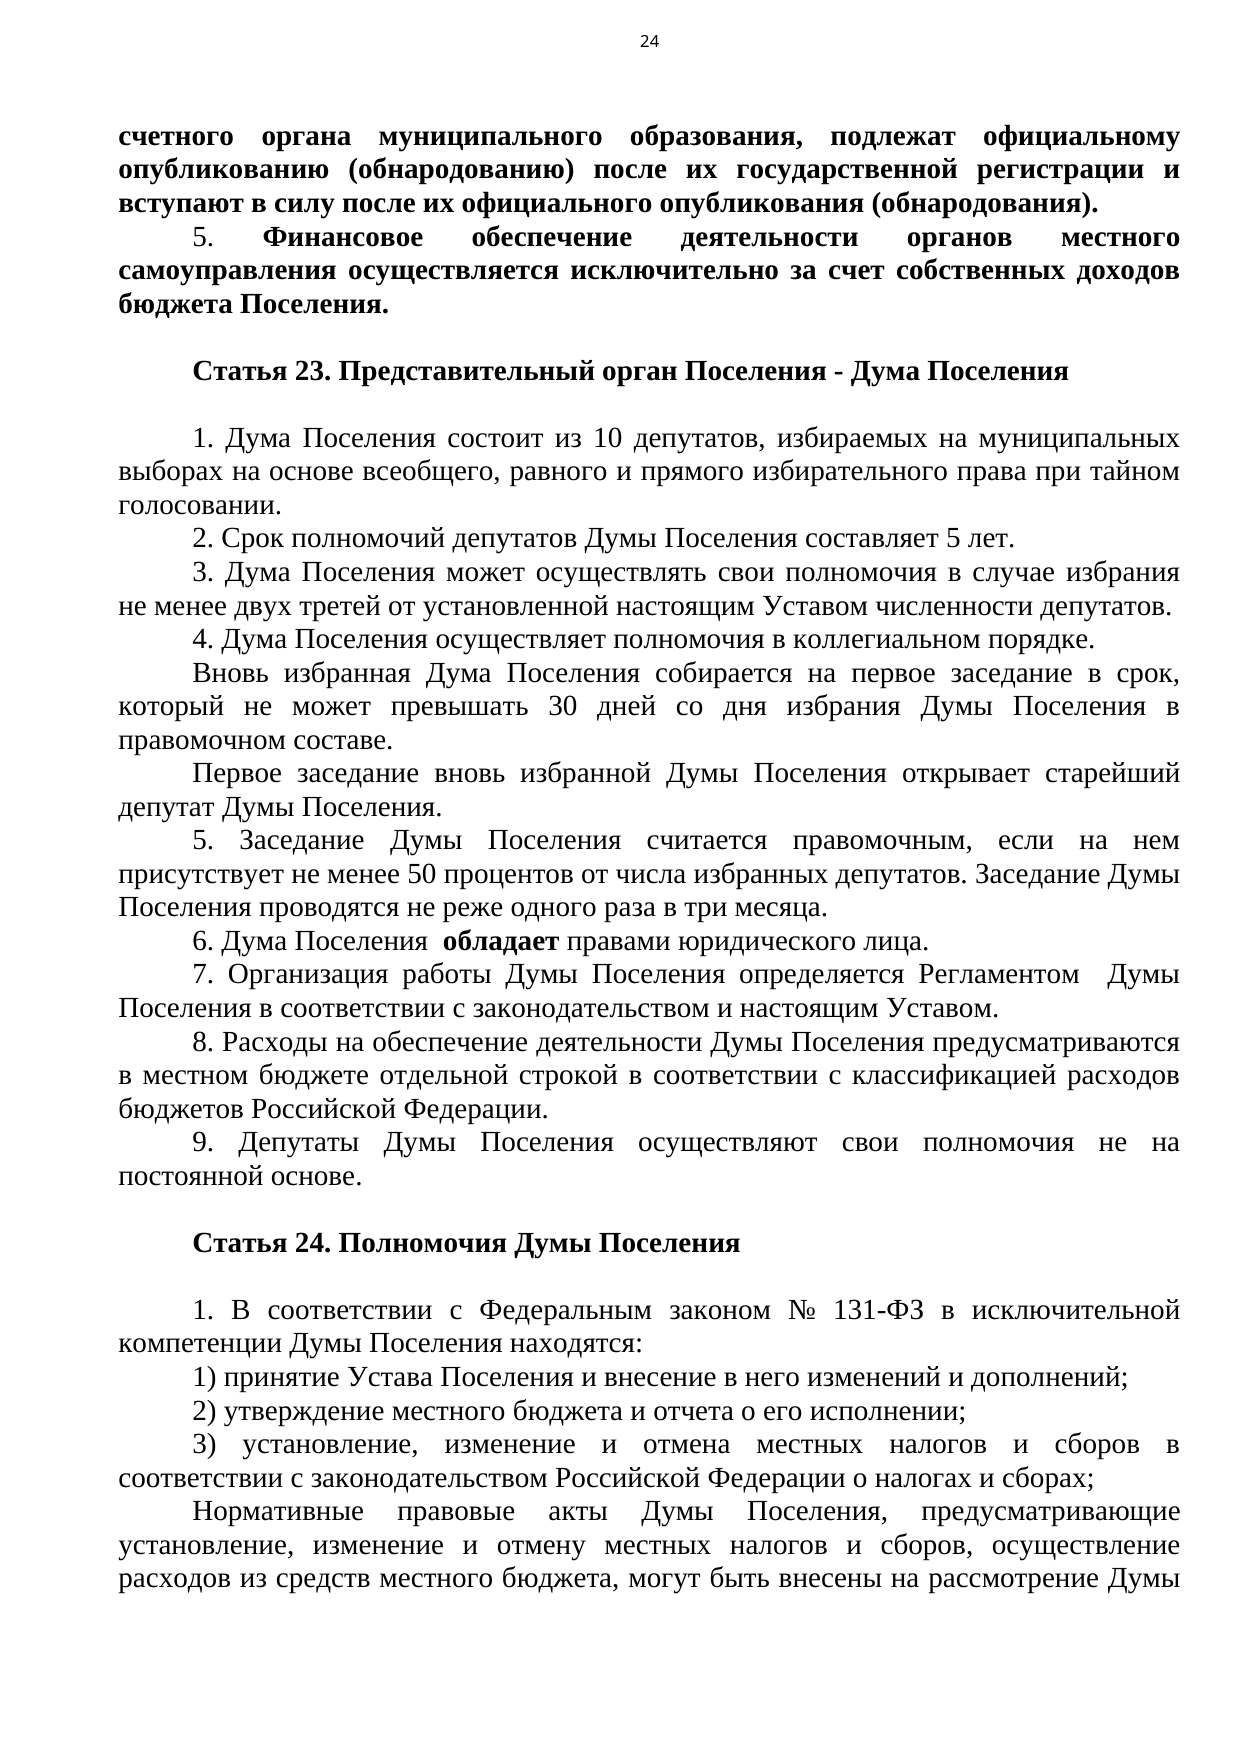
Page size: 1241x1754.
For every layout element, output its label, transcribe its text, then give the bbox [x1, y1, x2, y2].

text 9. Депутаты Думы Поселения осуществляют свои полномочия не на постоянной основе. [118, 1124, 1181, 1191]
text Первое заседание вновь избранной Думы Поселения открывает старейший депутат Думы Поселения. [118, 755, 1181, 822]
text 7. Организация работы Думы Поселения определяется Регламентом Думы Поселения в соответствии с законодательством и настоящим Уставом. [118, 957, 1181, 1024]
text 3. Дума Поселения может осуществлять свои полномочия в случае избрания не менее двух третей от установленной настоящим Уставом численности депутатов. [118, 554, 1181, 621]
text 1. В соответствии с Федеральным законом № 131-ФЗ в исключительной компетенции Думы Поселения находятся: [118, 1292, 1181, 1359]
text 1. Дума Поселения состоит из 10 депутатов, избираемых на муниципальных выборах на основе всеобщего, равного и прямого избирательного права при тайном голосовании. [118, 420, 1181, 521]
text 5. Финансовое обеспечение деятельности органов местного самоуправления осуществляется исключительно за счет собственных доходов бюджета Поселения. [118, 219, 1181, 319]
text Вновь избранная Дума Поселения собирается на первое заседание в срок, который не может превышать 30 дней со дня избрания Думы Поселения в правомочном составе. [118, 655, 1181, 755]
text 4. Дума Поселения осуществляет полномочия в коллегиальном порядке. [118, 621, 1181, 655]
text Статья 24. Полномочия Думы Поселения [118, 1225, 1181, 1258]
text 8. Расходы на обеспечение деятельности Думы Поселения предусматриваются в местном бюджете отдельной строкой в соответствии с классификацией расходов бюджетов Российской Федерации. [118, 1024, 1181, 1124]
text 6. Дума Поселения обладает правами юридического лица. [118, 923, 1181, 957]
text 2. Срок полномочий депутатов Думы Поселения составляет 5 лет. [118, 521, 1181, 554]
text 1) принятие Устава Поселения и внесение в него изменений и дополнений; [118, 1359, 1181, 1393]
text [118, 118, 1181, 219]
text 2) утверждение местного бюджета и отчета о его исполнении; [118, 1393, 1181, 1426]
text 3) установление, изменение и отмена местных налогов и сборов в соответствии с законодательством Российской Федерации о налогах и сборах; [118, 1426, 1181, 1493]
text 5. Заседание Думы Поселения считается правомочным, если на нем присутствует не менее 50 процентов от числа избранных депутатов. Заседание Думы Поселения проводятся не реже одного раза в три месяца. [118, 822, 1181, 923]
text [118, 1493, 1181, 1594]
text Статья 23. Представительный орган Поселения - Дума Поселения [118, 353, 1181, 386]
